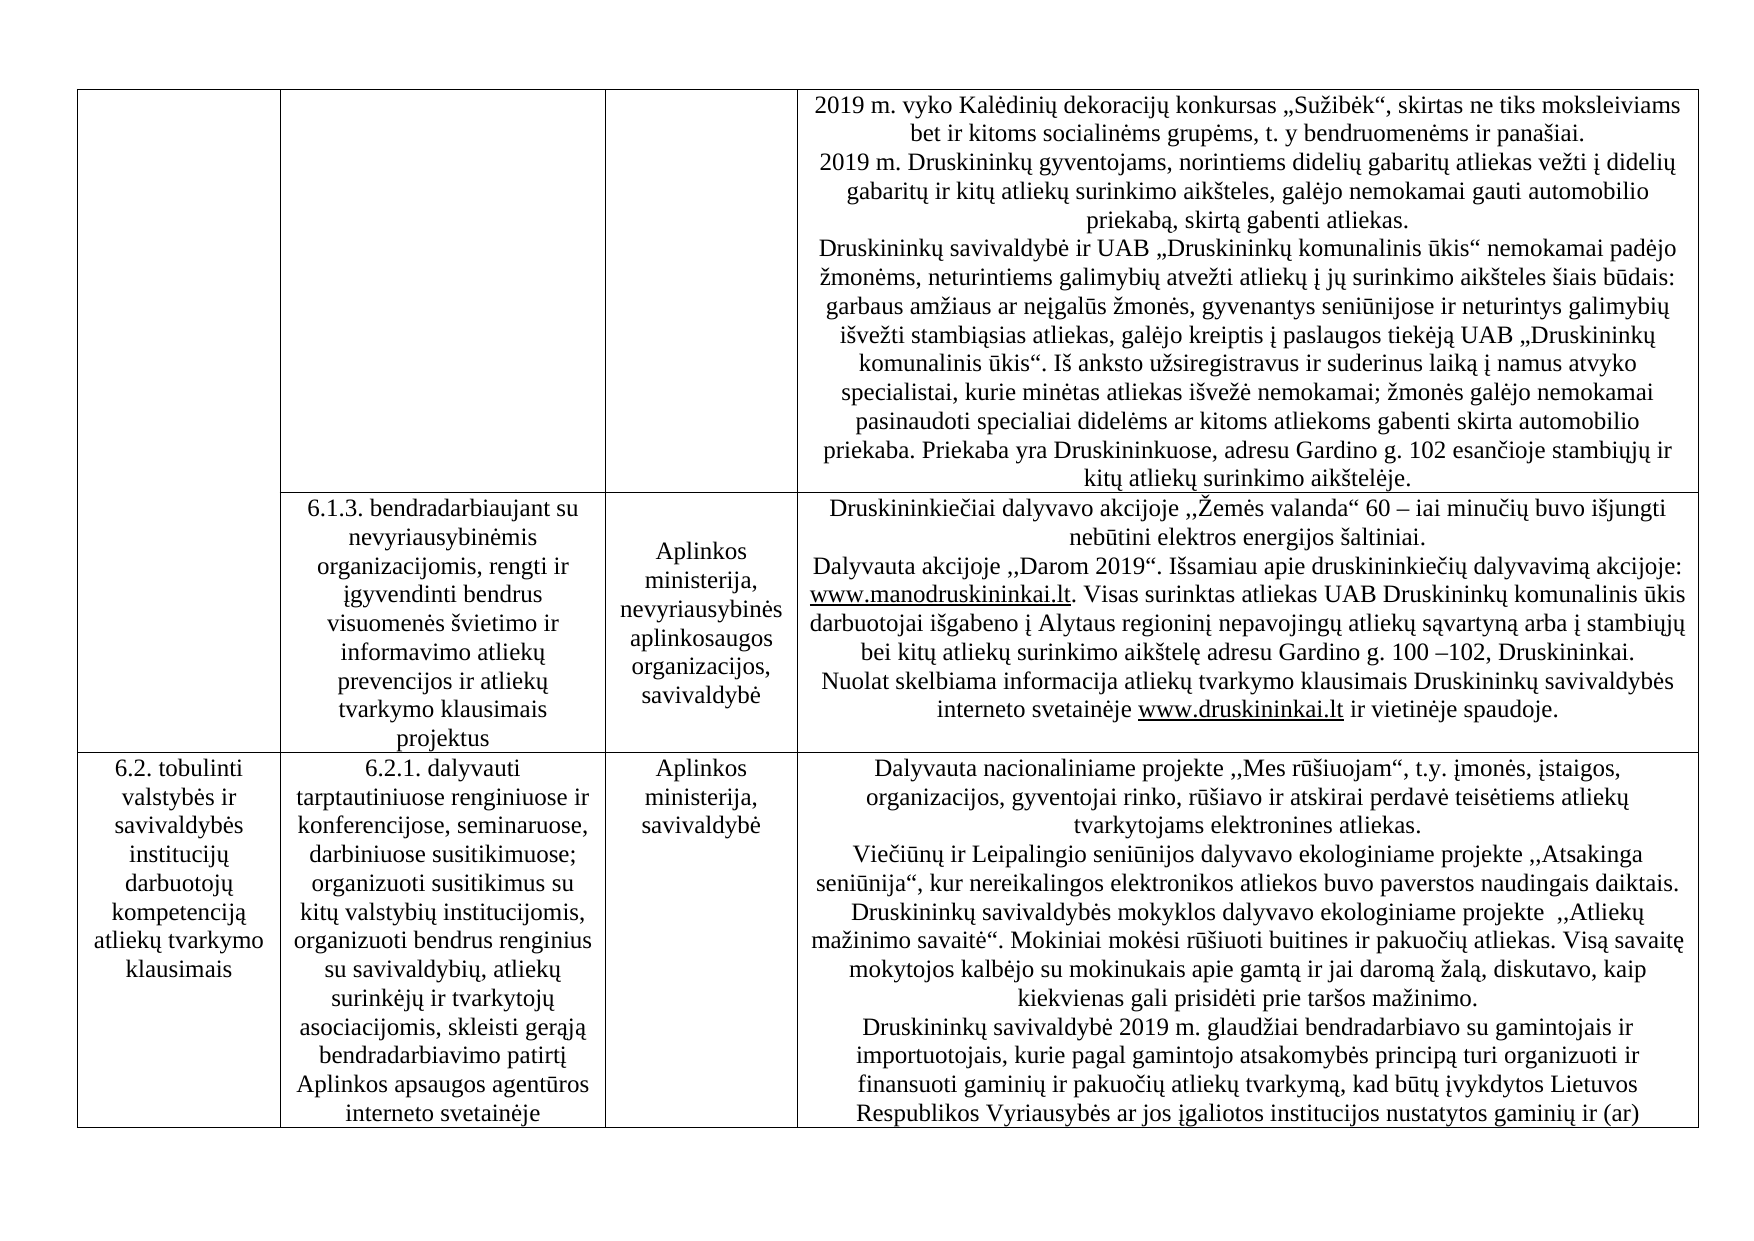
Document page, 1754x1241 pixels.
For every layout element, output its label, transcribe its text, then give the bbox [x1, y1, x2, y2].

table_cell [798, 753, 1698, 1127]
table_cell Druskininkiečiai dalyvavo akcijoje ,,Žemės valanda“ 60 – iai minučių buvo išjungti nebūtini elektros energijos šaltiniai. Dalyvauta akcijoje ,,Darom 2019“. Išsamiau apie druskininkiečių dalyvavimą akcijoje: www.manodruskininkai.lt. Visas surinktas atliekas UAB Druskininkų komunalinis ūkis darbuotojai išgabeno į Alytaus regioninį nepavojingų atliekų sąvartyną arba į stambiųjų bei kitų atliekų surinkimo aikštelę adresu Gardino g. 100 –102, Druskininkai. Nuolat skelbiama informacija atliekų tvarkymo klausimais Druskininkų savivaldybės interneto svetainėje www.druskininkai.lt ir vietinėje spaudoje. [798, 493, 1698, 752]
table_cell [78, 90, 280, 752]
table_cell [281, 753, 605, 1127]
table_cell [606, 753, 797, 1127]
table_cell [606, 90, 797, 492]
table_cell Aplinkos ministerija, nevyriausybinės aplinkosaugos organizacijos, savivaldybė [606, 493, 797, 752]
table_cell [78, 753, 280, 1127]
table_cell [798, 90, 1698, 492]
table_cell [281, 90, 605, 492]
table_cell 6.1.3. bendradarbiaujant su nevyriausybinėmis organizacijomis, rengti ir įgyvendinti bendrus visuomenės švietimo ir informavimo atliekų prevencijos ir atliekų tvarkymo klausimais projektus [281, 493, 605, 752]
